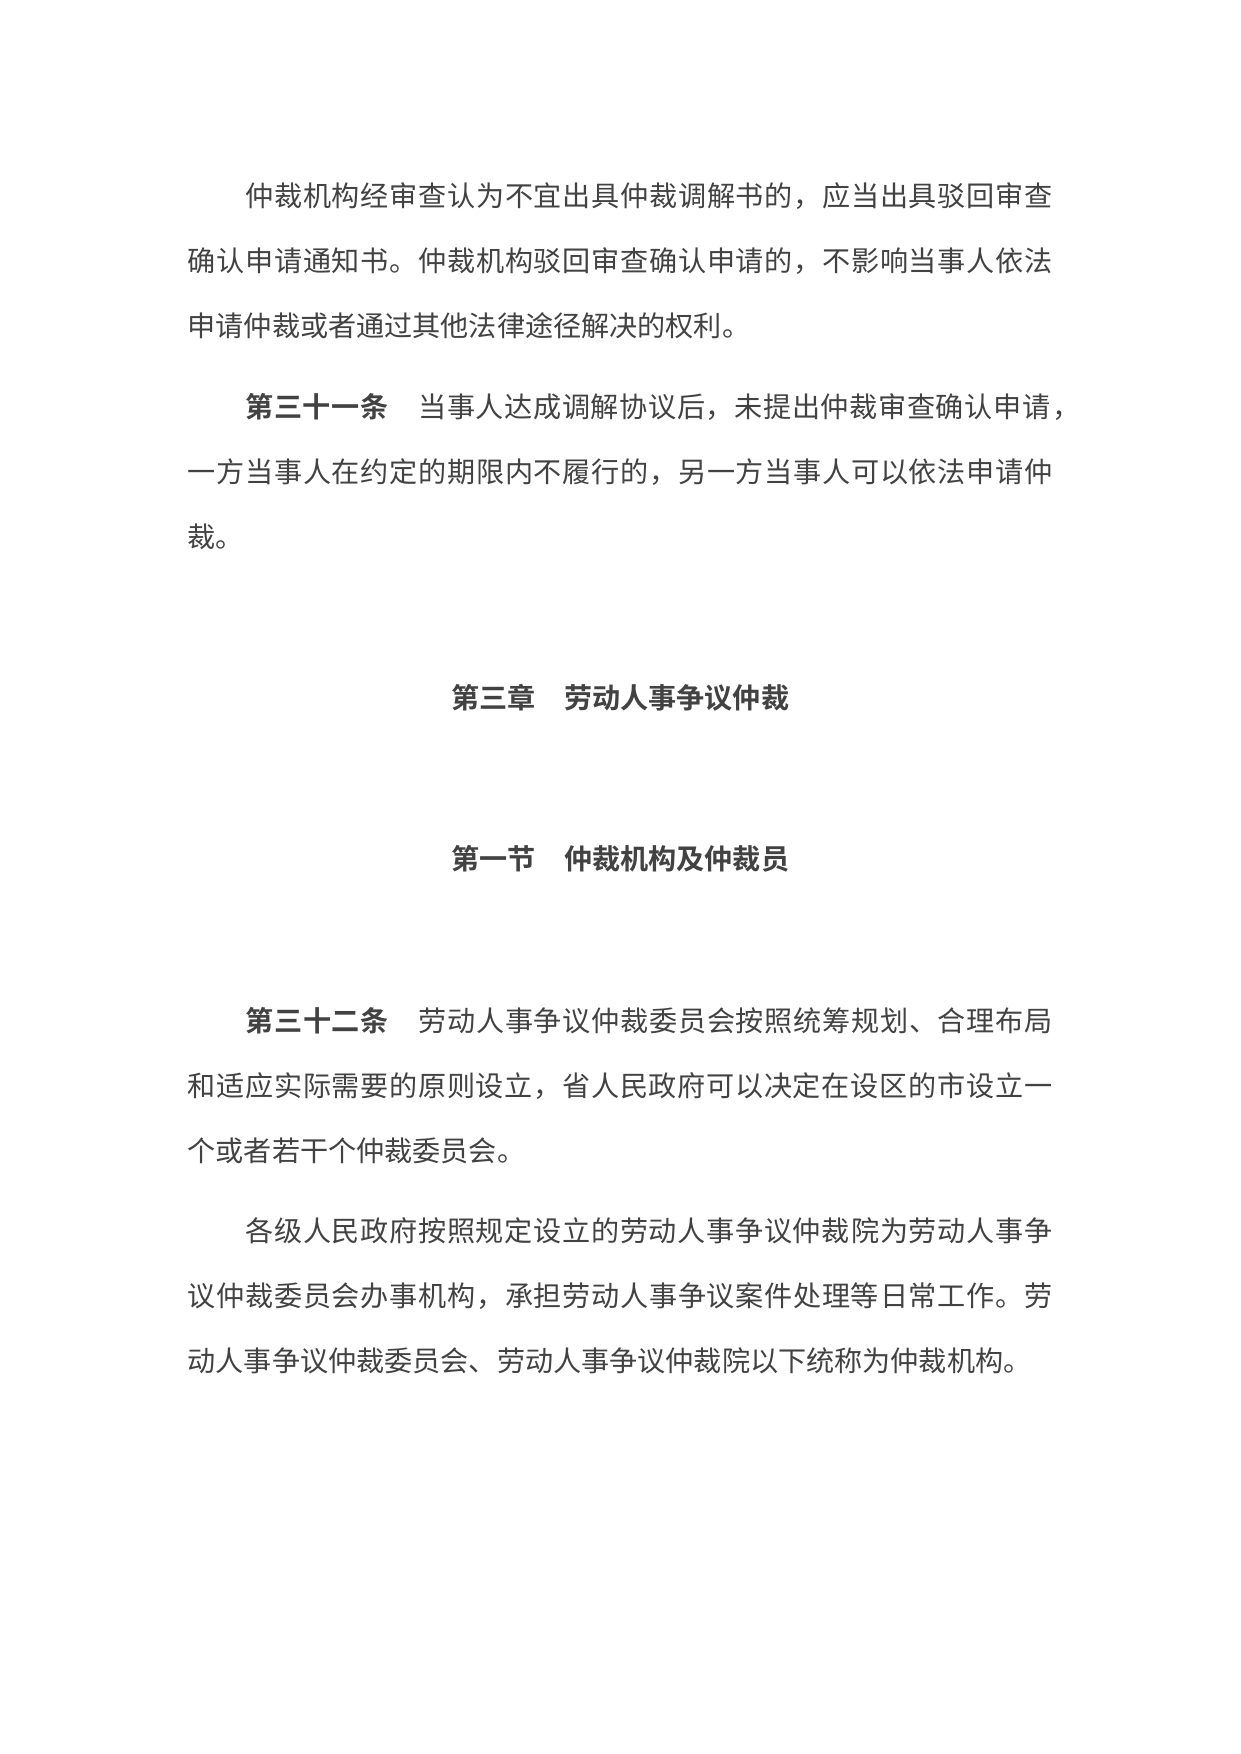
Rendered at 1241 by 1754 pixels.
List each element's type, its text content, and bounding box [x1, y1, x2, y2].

text 仲裁机构经审查认为不宜出具仲裁调解书的，应当出具驳回审查确认申请通知书。仲裁机构驳回审查确认申请的，不影响当事人依法申请仲裁或者通过其他法律途径解决的权利。 [187, 162, 1053, 357]
text 第三十二条 劳动人事争议仲裁委员会按照统筹规划、合理布局和适应实际需要的原则设立，省人民政府可以决定在设区的市设立一个或者若干个仲裁委员会。 [187, 986, 1053, 1181]
text 第一节 仲裁机构及仲裁员 [187, 825, 1053, 890]
text 各级人民政府按照规定设立的劳动人事争议仲裁院为劳动人事争议仲裁委员会办事机构，承担劳动人事争议案件处理等日常工作。劳动人事争议仲裁委员会、劳动人事争议仲裁院以下统称为仲裁机构。 [187, 1197, 1053, 1392]
text 第三章 劳动人事争议仲裁 [187, 664, 1053, 729]
text 第三十一条 当事人达成调解协议后，未提出仲裁审查确认申请，一方当事人在约定的期限内不履行的，另一方当事人可以依法申请仲裁。 [187, 373, 1053, 568]
